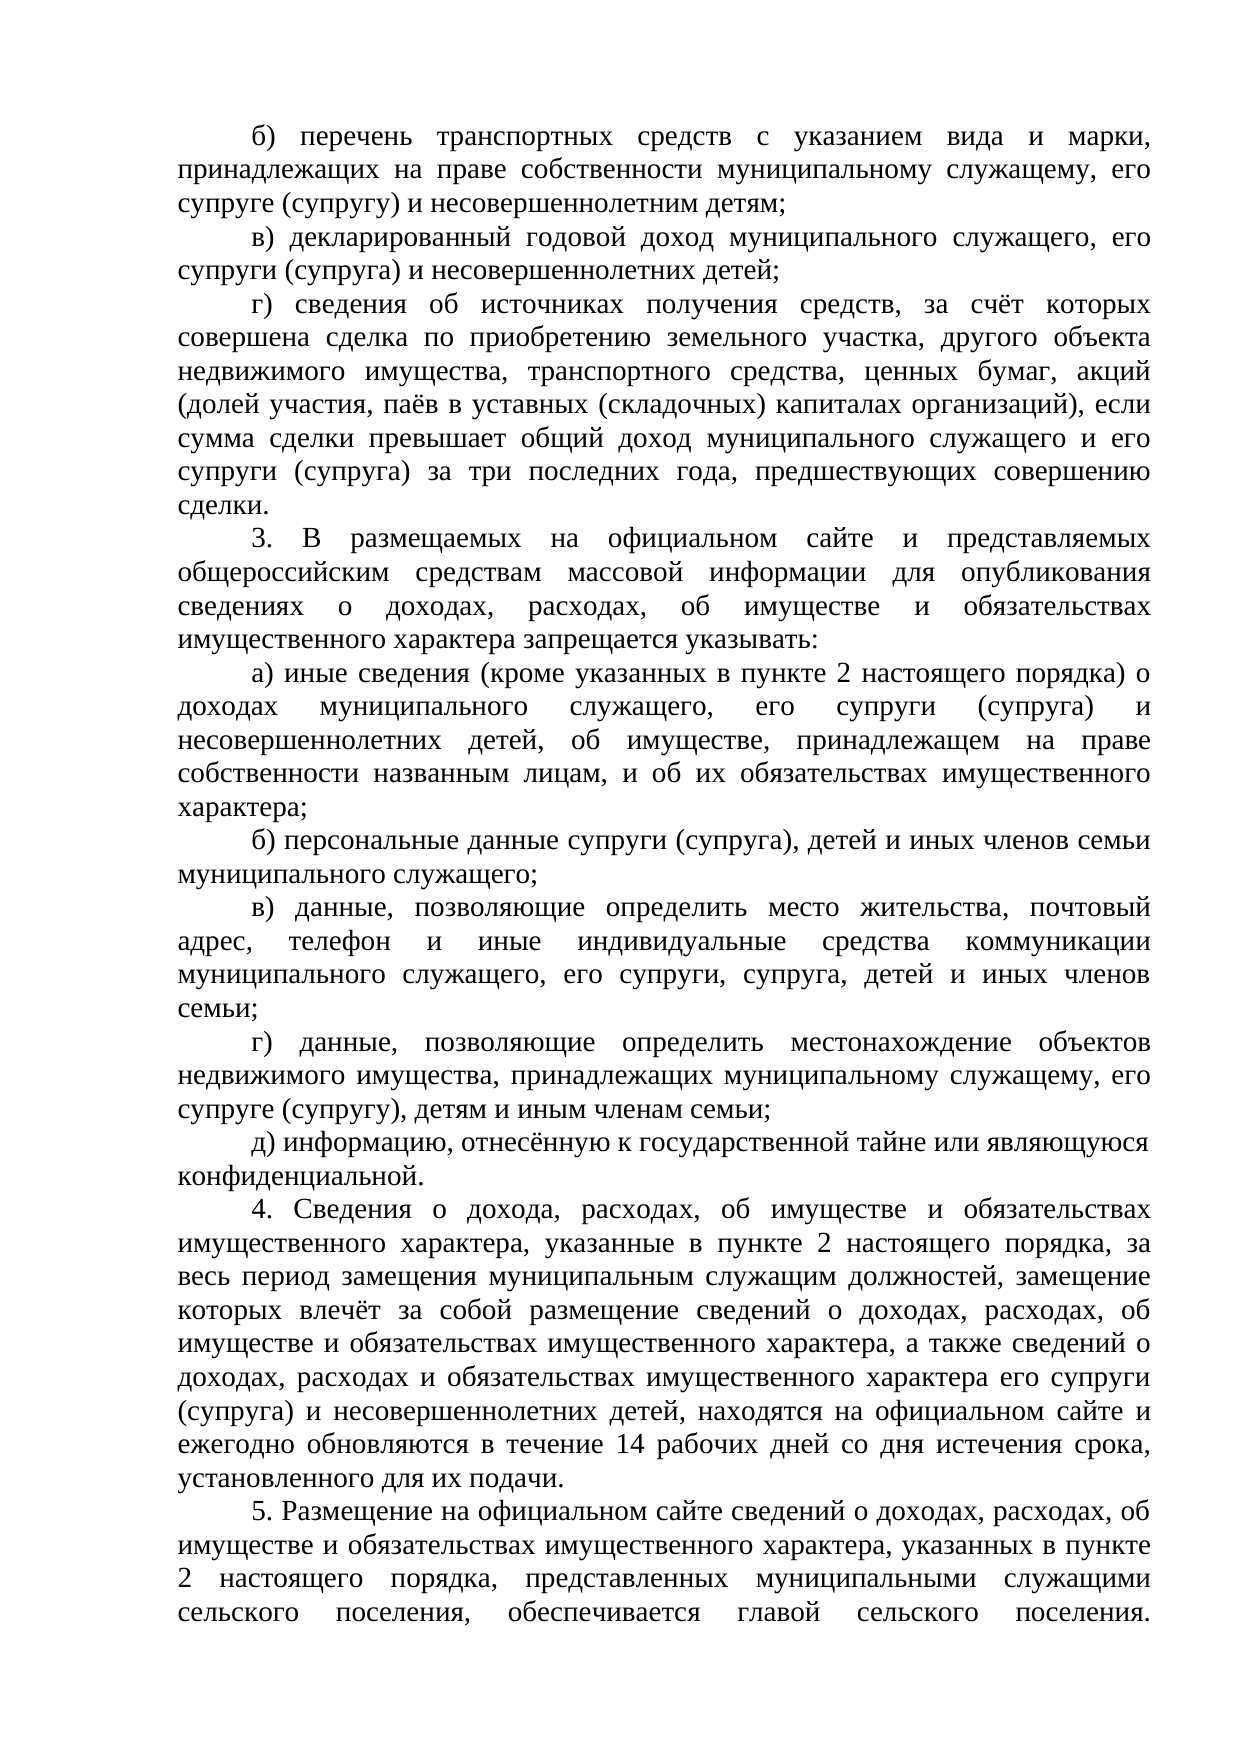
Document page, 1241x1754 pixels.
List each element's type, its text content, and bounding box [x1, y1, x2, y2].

text в) декларированный годовой доход муниципального служащего, его супруги (супруга) и несовершеннолетних детей; [177, 219, 1152, 286]
text в) данные, позволяющие определить место жительства, почтовый адрес, телефон и иные индивидуальные средства коммуникации муниципального служащего, его супруги, супруга, детей и иных членов семьи; [177, 889, 1152, 1024]
text 3. В размещаемых на официальном сайте и представляемых общероссийским средствам массовой информации для опубликования сведениях о доходах, расходах, об имуществе и обязательствах имущественного характера запрещается указывать: [177, 521, 1152, 655]
text б) перечень транспортных средств с указанием вида и марки, принадлежащих на праве собственности муниципальному служащему, его супруге (супругу) и несовершеннолетним детям; [177, 118, 1152, 219]
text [177, 1493, 1152, 1627]
text д) информацию, отнесённую к государственной тайне или являющуюся конфиденциальной. [177, 1124, 1152, 1191]
text б) персональные данные супруги (супруга), детей и иных членов семьи муниципального служащего; [177, 822, 1152, 889]
text 4. Сведения о дохода, расходах, об имуществе и обязательствах имущественного характера, указанные в пункте 2 настоящего порядка, за весь период замещения муниципальным служащим должностей, замещение которых влечёт за собой размещение сведений о доходах, расходах, об имуществе и обязательствах имущественного характера, а также сведений о доходах, расходах и обязательствах имущественного характера его супруги (супруга) и несовершеннолетних детей, находятся на официальном сайте и ежегодно обновляются в течение 14 рабочих дней со дня истечения срока, установленного для их подачи. [177, 1191, 1152, 1493]
text г) данные, позволяющие определить местонахождение объектов недвижимого имущества, принадлежащих муниципальному служащему, его супруге (супругу), детям и иным членам семьи; [177, 1024, 1152, 1124]
text г) сведения об источниках получения средств, за счёт которых совершена сделка по приобретению земельного участка, другого объекта недвижимого имущества, транспортного средства, ценных бумаг, акций (долей участия, паёв в уставных (складочных) капиталах организаций), если сумма сделки превышает общий доход муниципального служащего и его супруги (супруга) за три последних года, предшествующих совершению сделки. [177, 286, 1152, 521]
text а) иные сведения (кроме указанных в пункте 2 настоящего порядка) о доходах муниципального служащего, его супруги (супруга) и несовершеннолетних детей, об имуществе, принадлежащем на праве собственности названным лицам, и об их обязательствах имущественного характера; [177, 655, 1152, 822]
